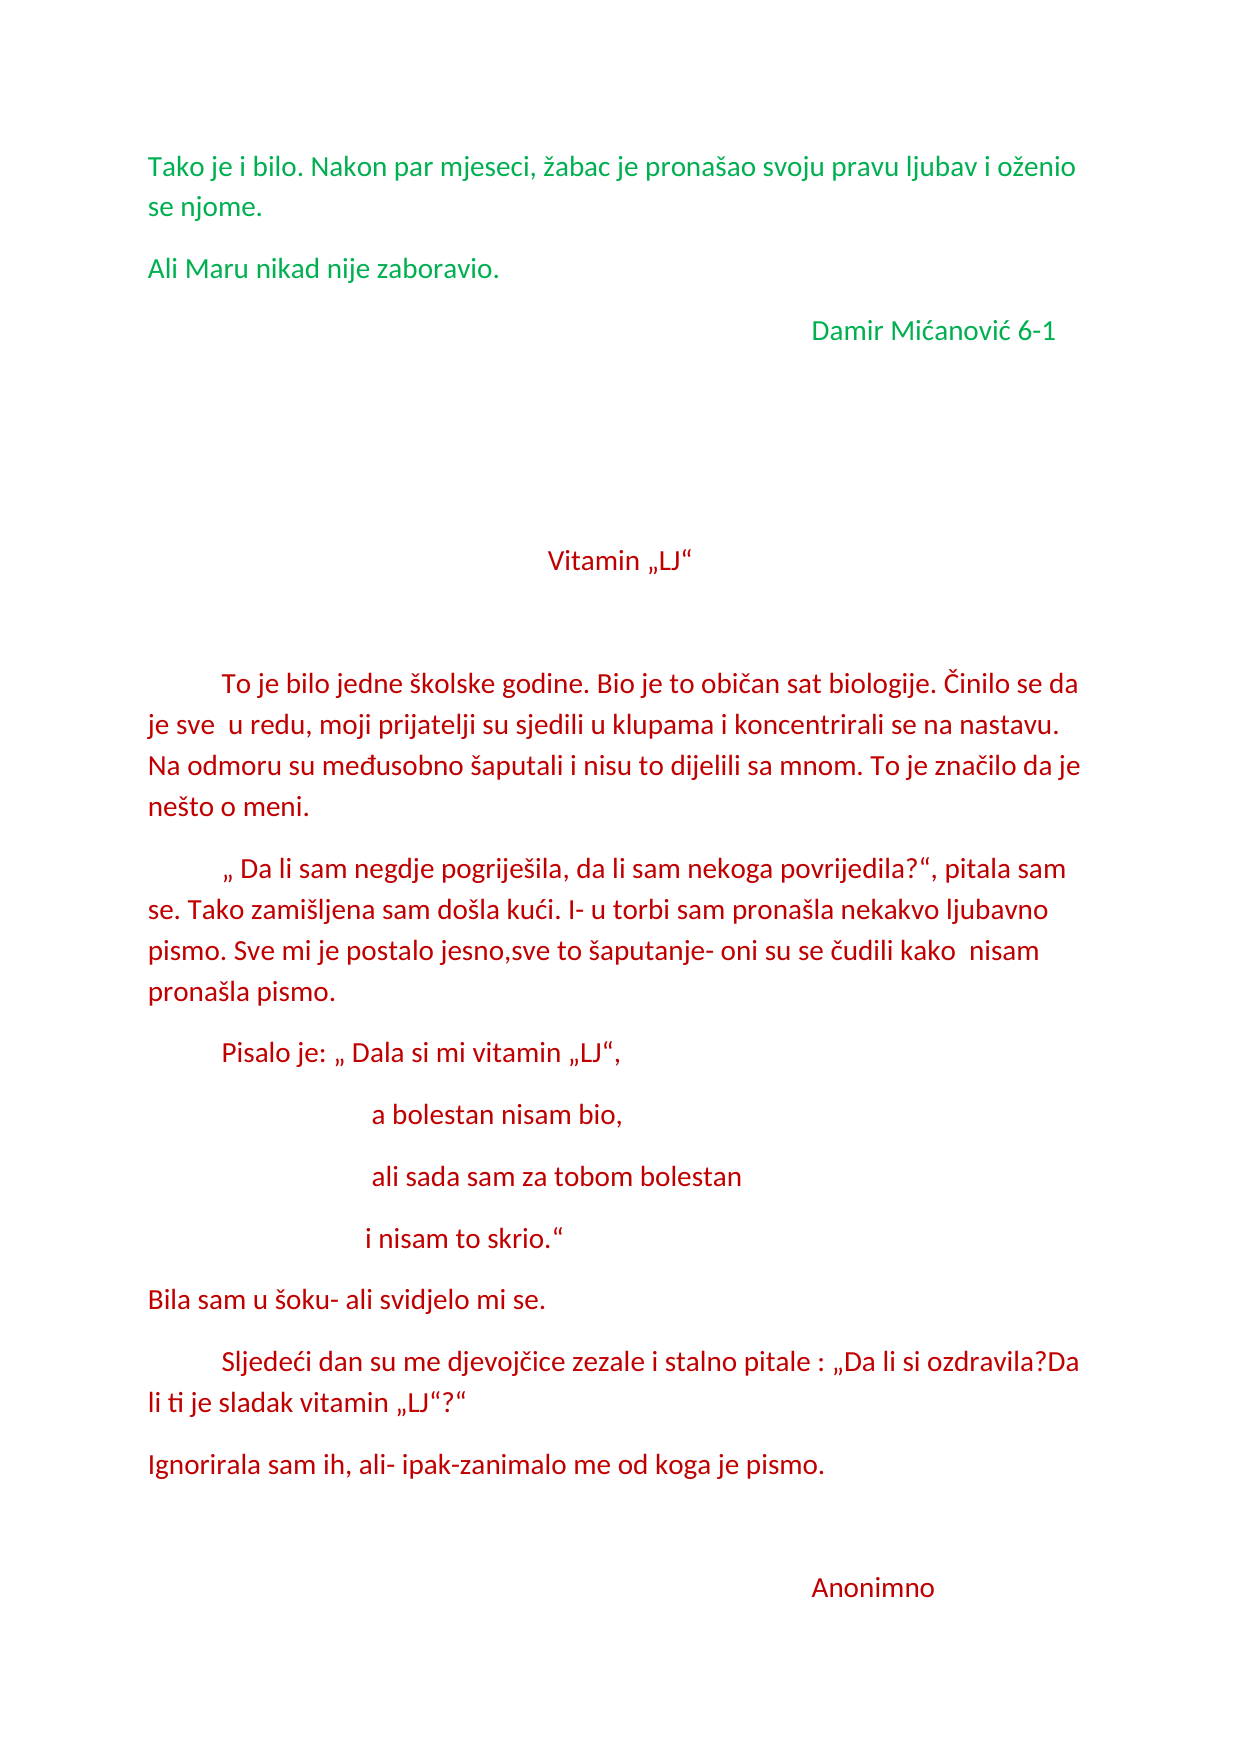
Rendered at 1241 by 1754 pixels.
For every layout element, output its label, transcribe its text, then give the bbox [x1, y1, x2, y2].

text Anonimno [148, 1569, 1093, 1605]
text To je bilo jedne školske godine. Bio je to običan sat biologije. Činilo se da je sve u redu, moji prijatelji su sjedili u klupama i koncentrirali se na nastavu. Na odmoru su međusobno šaputali i nisu to dijelili sa mnom. To je značilo da je nešto o meni. [148, 665, 1093, 824]
text Damir Mićanović 6-1 [811, 312, 1093, 348]
text Tako je i bilo. Nakon par mjeseci, žabac je pronašao svoju pravu ljubav i oženio se njome. [148, 148, 1093, 224]
text i nisam to skrio.“ [148, 1220, 1093, 1255]
text Ali Maru nikad nije zaboravio. [148, 250, 1093, 286]
text „ Da li sam negdje pogriješila, da li sam nekoga povrijedila?“, pitala sam se. Tako zamišljena sam došla kući. I- u torbi sam pronašla nekakvo ljubavno pismo. Sve mi je postalo jesno,sve to šaputanje- oni su se čudili kako nisam pronašla pismo. [148, 850, 1093, 1008]
text a bolestan nisam bio, [148, 1096, 1093, 1132]
text Ignorirala sam ih, ali- ipak-zanimalo me od koga je pismo. [148, 1446, 1093, 1482]
text Bila sam u šoku- ali svidjelo mi se. [148, 1281, 1093, 1317]
text Pisalo je: „ Dala si mi vitamin „LJ“, [148, 1034, 1093, 1070]
text Vitamin „LJ“ [148, 542, 1093, 577]
text Sljedeći dan su me djevojčice zezale i stalno pitale : „Da li si ozdravila?Da li ti je sladak vitamin „LJ“?“ [148, 1343, 1093, 1420]
text ali sada sam za tobom bolestan [148, 1158, 1093, 1193]
